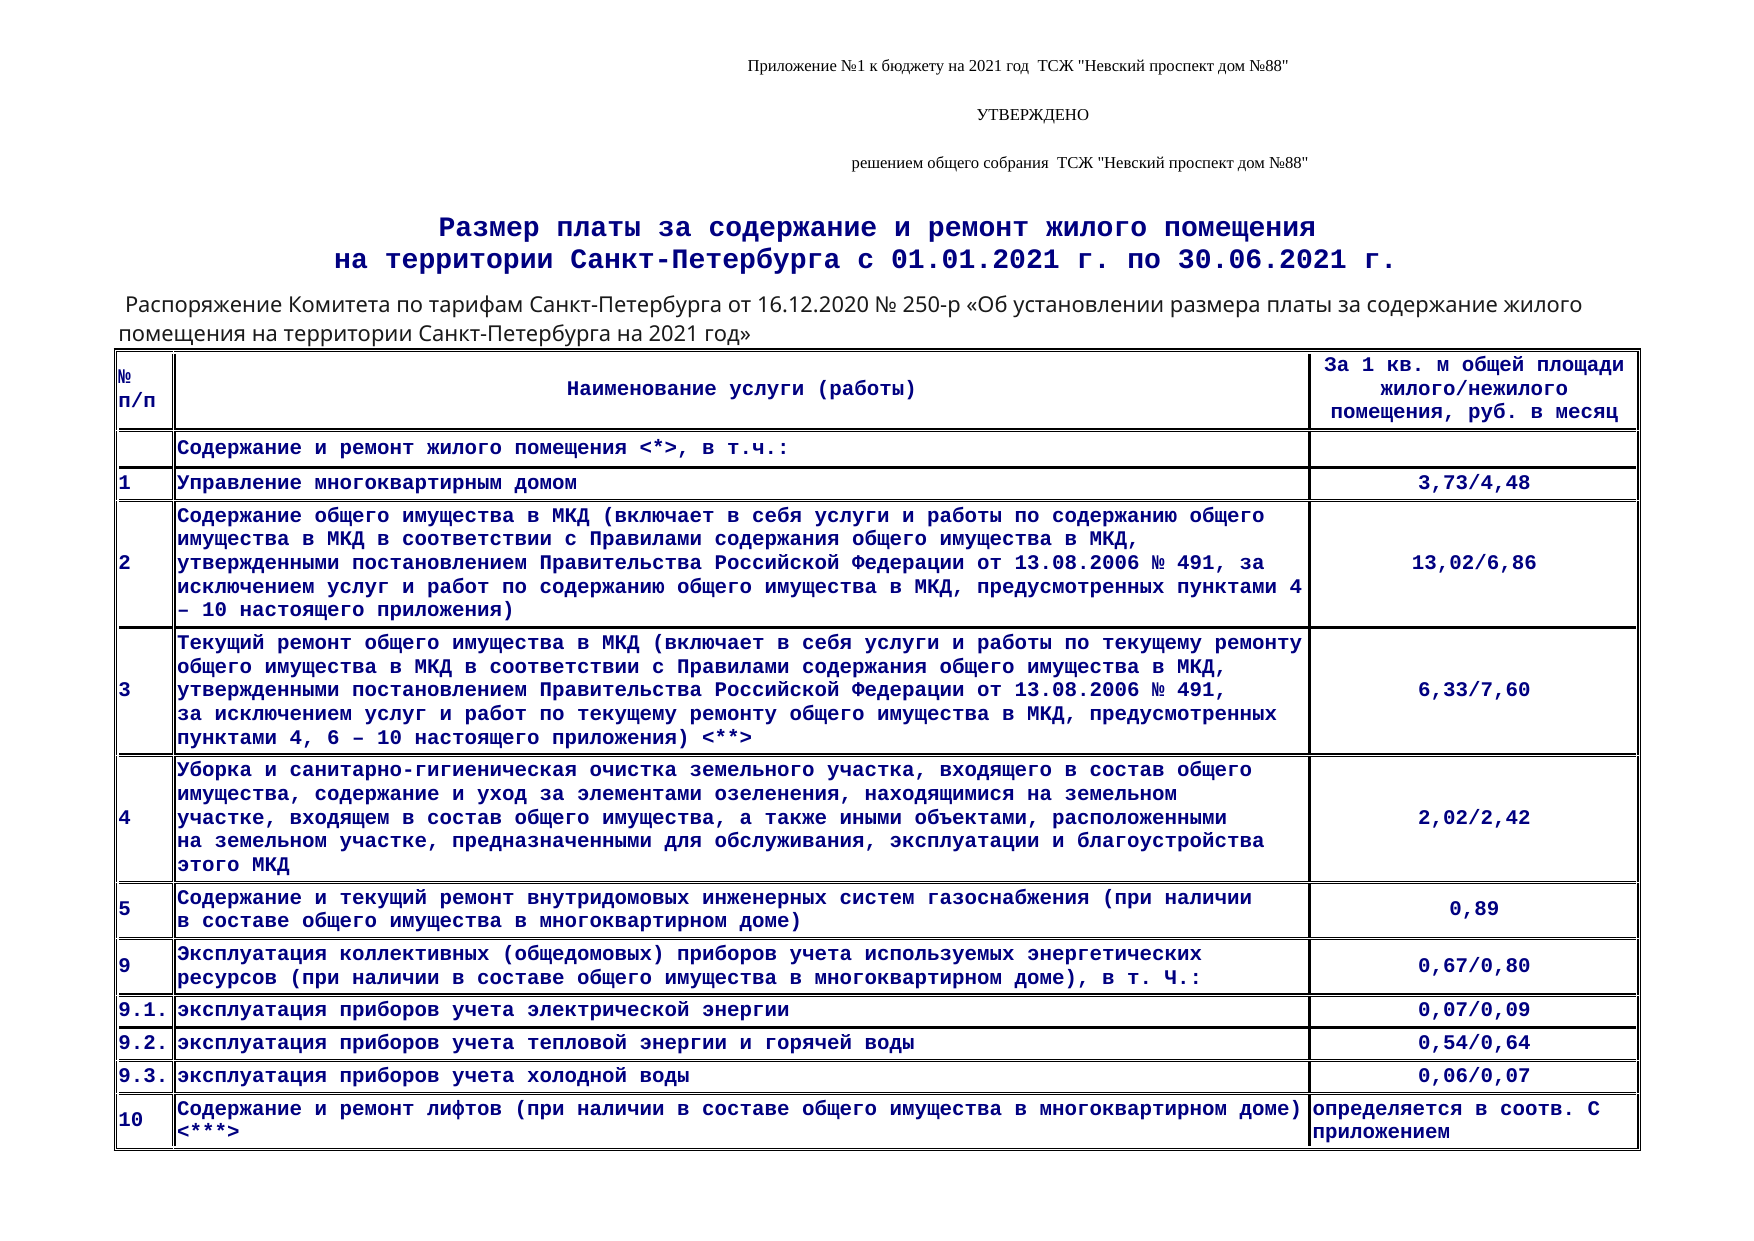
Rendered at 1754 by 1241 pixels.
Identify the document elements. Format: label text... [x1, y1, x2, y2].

table_cell Уборка и санитарно-гигиеническая очистка земельного участка, входящего в состав общего имущества, содержание и уход за элементами озеленения, находящимися на земельном участке, входящем в состав общего имущества, а также иными объектами, расположенными на земельном участке, предназначенными для обслуживания, эксплуатации и благоустройства этого МКД [176, 757, 1308, 881]
table_cell [117, 428, 172, 466]
table_cell 0,07/0,09 [1311, 993, 1638, 1026]
table_cell 0,06/0,07 [1309, 1059, 1639, 1091]
table_cell эксплуатация приборов учета холодной воды [176, 1062, 1308, 1091]
table_cell [1311, 428, 1638, 466]
table_cell 9.2. [117, 1026, 172, 1059]
table_cell Содержание и текущий ремонт внутридомовых инженерных систем газоснабжения (при наличии в составе общего имущества в многоквартирном доме) [176, 884, 1308, 937]
text Распоряжение Комитета по тарифам Санкт-Петербурга от 16.12.2020 № 250-р «Об установлении размера платы за содержание жилого помещения на территории Санкт-Петербурга на 2021 год» [118, 288, 1636, 348]
table_cell эксплуатация приборов учета тепловой энергии и горячей воды [176, 1029, 1308, 1059]
text на территории Санкт-Петербурга с 01.01.2021 г. по 30.06.2021 г. [118, 245, 1636, 277]
table_cell 6,33/7,60 [1311, 626, 1637, 753]
table_cell 9.3. [115, 1059, 174, 1091]
table_cell Содержание и ремонт жилого помещения <*>, в т.ч.: [176, 432, 1308, 466]
table_cell определяется в соотв. С приложением [1309, 1091, 1638, 1148]
text Размер платы за содержание и ремонт жилого помещения [118, 213, 1636, 245]
table_cell 9.1. [117, 993, 172, 1026]
table_cell Содержание и ремонт лифтов (при наличии в составе общего имущества в многоквартирном доме) <***> [174, 1095, 1309, 1148]
table_cell Эксплуатация коллективных (общедомовых) приборов учета используемых энергетических ресурсов (при наличии в составе общего имущества в многоквартирном доме), в т. Ч.: [176, 940, 1308, 993]
table_cell Текущий ремонт общего имущества в МКД (включает в себя услуги и работы по текущему ремонту общего имущества в МКД в соответствии с Правилами содержания общего имущества в МКД, утвержденными постановлением Правительства Российской Федерации от 13.08.2006 № 491, за исключением услуг и работ по текущему ремонту общего имущества в МКД, предусмотренных пунктами 4, 6 – 10 настоящего приложения) <**> [176, 629, 1308, 753]
table_cell 2,02/2,42 [1311, 753, 1638, 881]
table_cell 0,54/0,64 [1311, 1026, 1637, 1059]
table_cell эксплуатация приборов учета электрической энергии [176, 997, 1308, 1026]
table_cell Управление многоквартирным домом [176, 469, 1308, 499]
table_header За 1 кв. м общей площади жилого/нежилого помещения, руб. в месяц [1309, 352, 1637, 428]
table_cell 0,67/0,80 [1309, 937, 1639, 993]
table_cell 5 [115, 881, 174, 937]
table_header Наименование услуги (работы) [174, 352, 1309, 428]
subtitle решением общего собрания ТСЖ "Невский проспект дом №88" [118, 153, 1636, 172]
table_cell 9 [115, 937, 174, 993]
table_cell 10 [117, 1091, 174, 1148]
table_cell 3 [117, 626, 172, 753]
table_cell 13,02/6,86 [1309, 499, 1639, 626]
table_cell 2 [115, 499, 174, 626]
table_cell 1 [117, 466, 172, 499]
table_cell Содержание общего имущества в МКД (включает в себя услуги и работы по содержанию общего имущества в МКД в соответствии с Правилами содержания общего имущества в МКД, утвержденными постановлением Правительства Российской Федерации от 13.08.2006 № 491, за исключением услуг и работ по содержанию общего имущества в МКД, предусмотренных пунктами 4 – 10 настоящего приложения) [176, 502, 1308, 626]
table_cell 3,73/4,48 [1311, 466, 1637, 499]
table_cell 0,89 [1309, 881, 1639, 937]
table_cell 4 [117, 753, 172, 881]
table_header № п/п [117, 350, 174, 428]
subtitle УТВЕРЖДЕНО [118, 104, 1636, 124]
subtitle Приложение №1 к бюджету на 2021 год ТСЖ "Невский проспект дом №88" [118, 56, 1636, 75]
